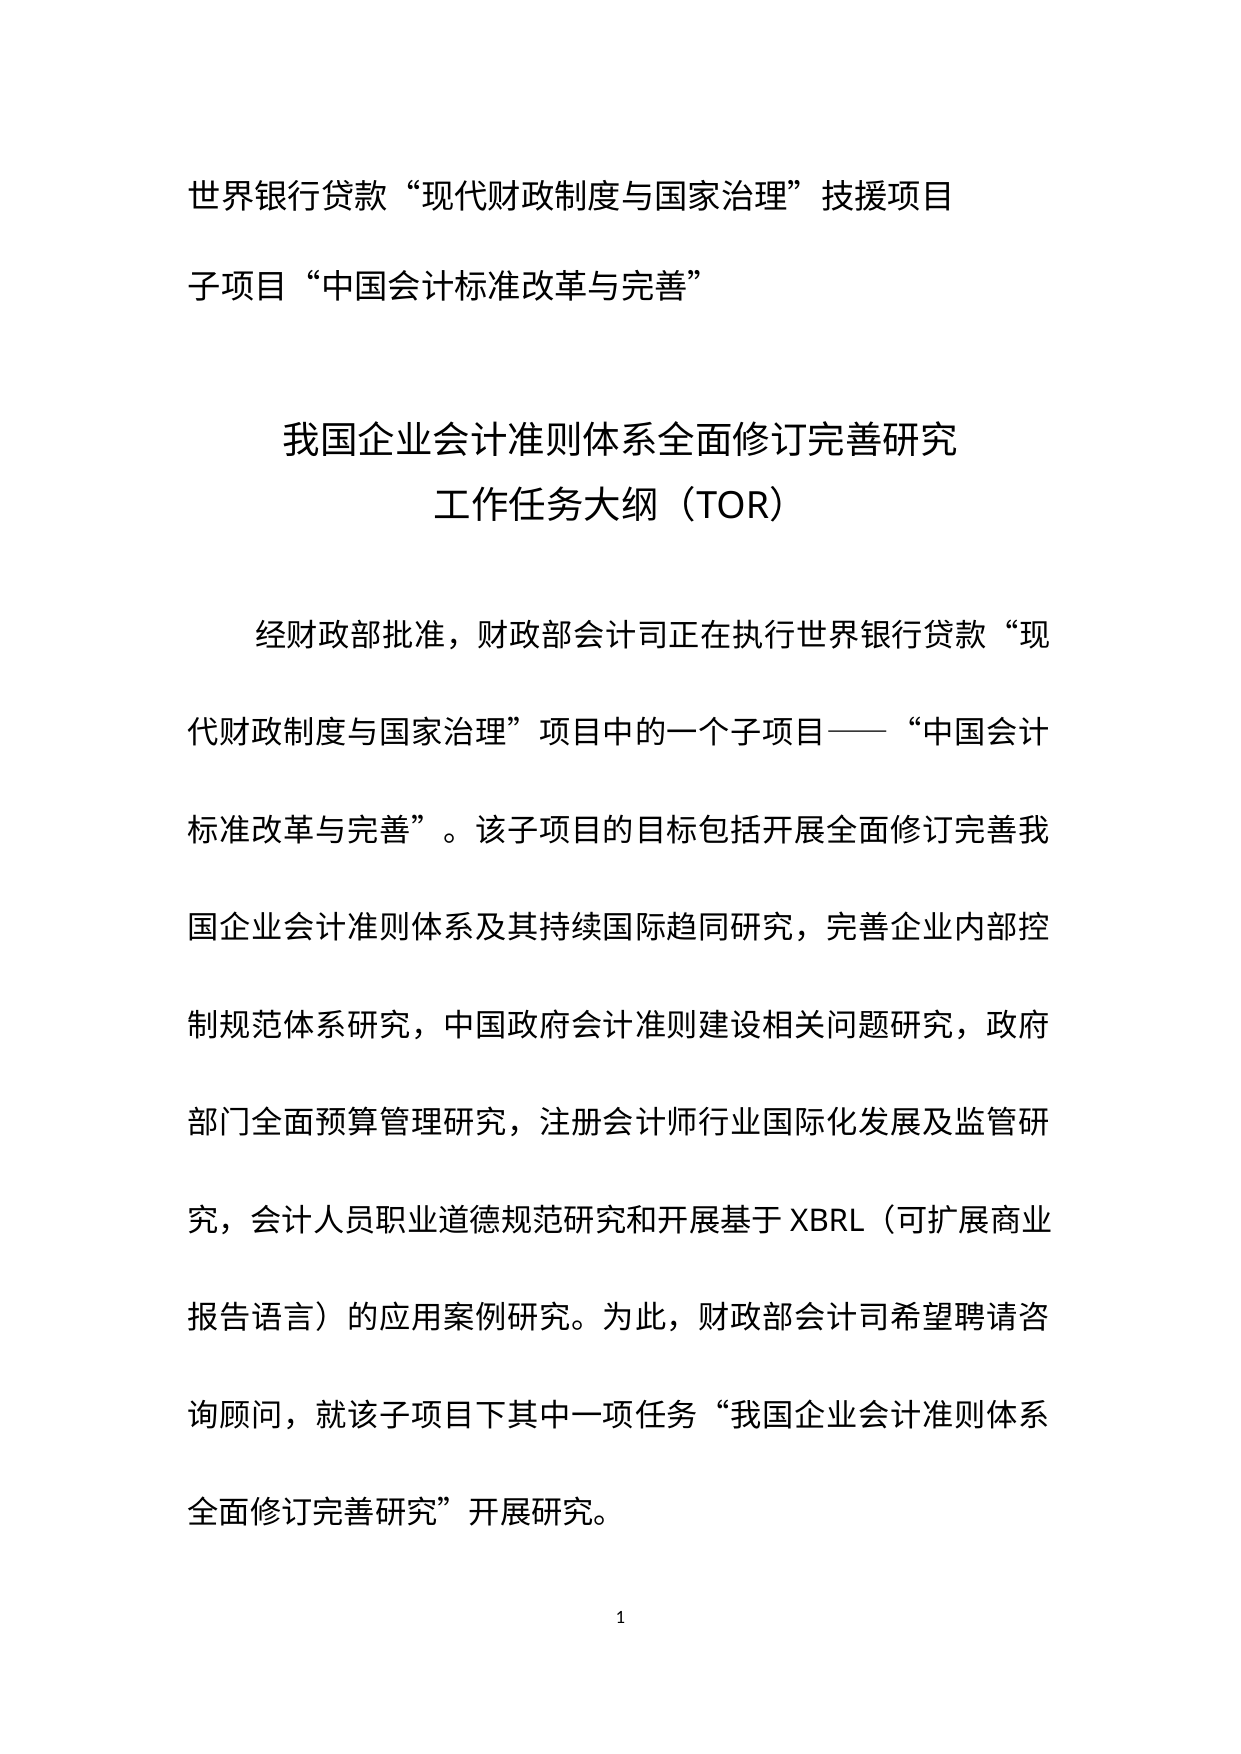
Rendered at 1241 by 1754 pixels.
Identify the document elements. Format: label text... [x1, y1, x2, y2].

text 工作任务大纲（TOR） [187, 470, 1053, 535]
text 我国企业会计准则体系全面修订完善研究 [187, 405, 1053, 470]
text 子项目“中国会计标准改革与完善” [187, 251, 1053, 316]
text 世界银行贷款“现代财政制度与国家治理”技援项目 [187, 162, 1053, 227]
text 经财政部批准，财政部会计司正在执行世界银行贷款“现代财政制度与国家治理”项目中的一个子项目——“中国会计标准改革与完善”。该子项目的目标包括开展全面修订完善我国企业会计准则体系及其持续国际趋同研究，完善企业内部控制规范体系研究，中国政府会计准则建设相关问题研究，政府部门全面预算管理研究，注册会计师行业国际化发展及监管研究，会计人员职业道德规范研究和开展基于XBRL（可扩展商业报告语言）的应用案例研究。为此，财政部会计司希望聘请咨询顾问，就该子项目下其中一项任务“我国企业会计准则体系全面修订完善研究”开展研究。 [187, 600, 1053, 1543]
